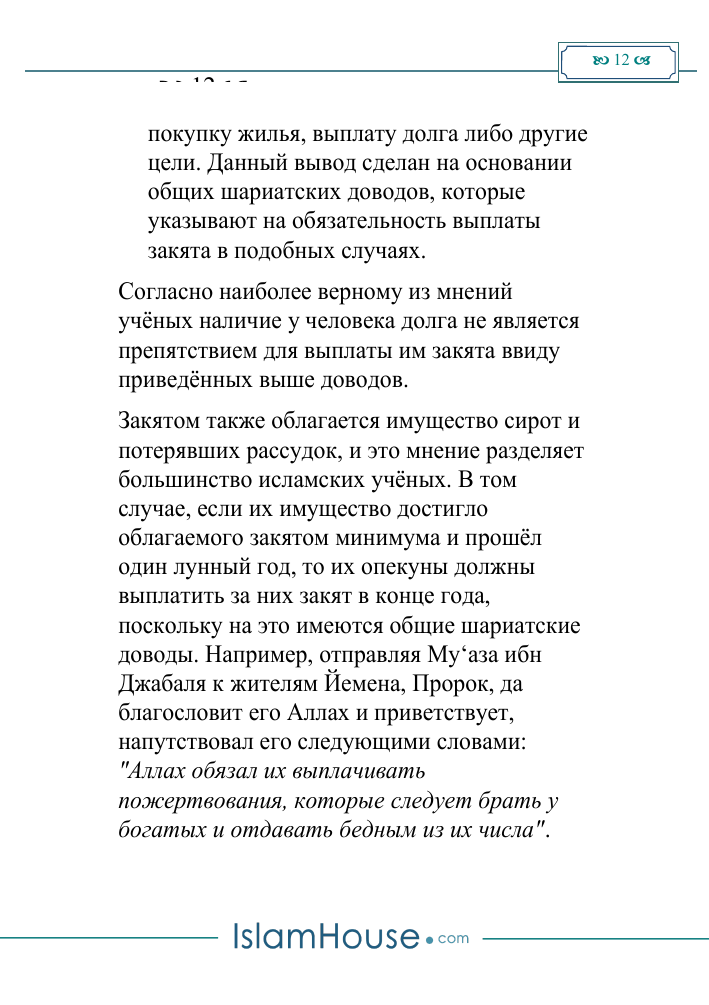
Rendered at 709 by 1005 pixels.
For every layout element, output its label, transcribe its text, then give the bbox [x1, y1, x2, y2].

text Согласно наиболее верному из мнений учёных наличие у человека долга не является препятствием для выплаты им закята ввиду приведённых выше доводов. [118, 276, 591, 393]
picture [0, 918, 219, 954]
text Закятом также облагается имущество сирот и потерявших рассудок, и это мнение разделяет большинство исламских учёных. В том случае, если их имущество достигло облагаемого закятом минимума и прошёл один лунный год, то их опекуны должны выплатить за них закят в конце года, поскольку на это имеются общие шариатские доводы. Например, отправляя Му‘аза ибн Джабаля к жителям Йемена, Пророк, да благословит его Аллах и приветствует, напутствовал его следующими словами: "Аллах обязал их выплачивать пожертвования, которые следует брать у богатых и отдавать бедным из их числа". [118, 406, 591, 843]
picture [226, 918, 709, 955]
